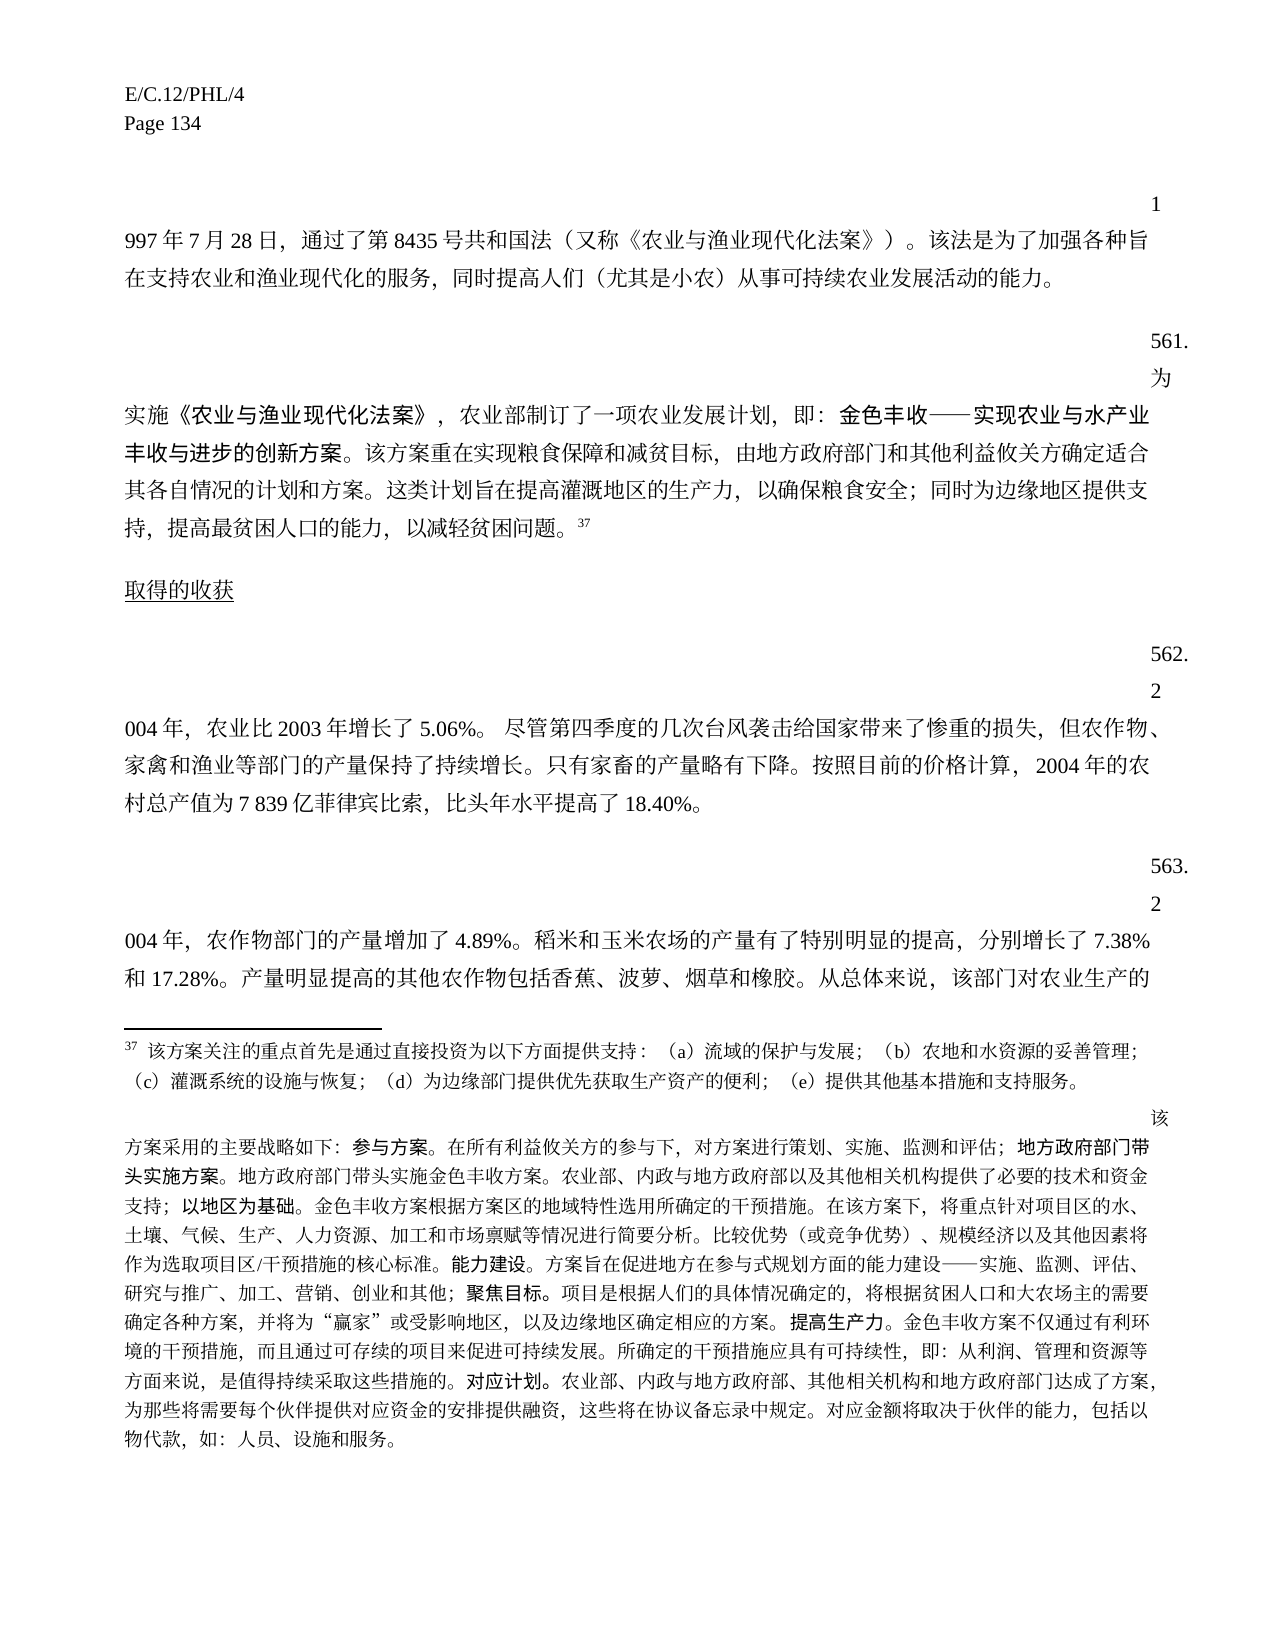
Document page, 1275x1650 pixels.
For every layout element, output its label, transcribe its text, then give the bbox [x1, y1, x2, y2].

list 2004年，农作物部门的产量增加了4.89%。稻米和玉米农场的产量有了特别明显的提高，分别增长了7.38%和17.28%。产量明显提高的其他农作物包括香蕉、波萝、烟草和橡胶。从总体来说，该部门对农业生产的贡献率为47.46%，按照当前价格，这相当于3 832亿菲律宾比索，比2003年的记录提高了15.83%。 [124, 844, 1150, 994]
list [124, 181, 1150, 294]
list 为实施《农业与渔业现代化法案》，农业部制订了一项农业发展计划，即：金色丰收——实现农业与水产业丰收与进步的创新方案。该方案重在实现粮食保障和减贫目标，由地方政府部门和其他利益攸关方确定适合其各自情况的计划和方案。这类计划旨在提高灌溉地区的生产力，以确保粮食安全；同时为边缘地区提供支持，提高最贫困人口的能力，以减轻贫困问题。 [124, 319, 1150, 544]
list 2004年，农业比2003年增长了5.06%。 尽管第四季度的几次台风袭击给国家带来了惨重的损失，但农作物、家禽和渔业等部门的产量保持了持续增长。只有家畜的产量略有下降。按照目前的价格计算，2004年的农村总产值为7 839亿菲律宾比索，比头年水平提高了18.40%。 [124, 631, 1150, 819]
text 取得的收获 [124, 569, 1150, 606]
